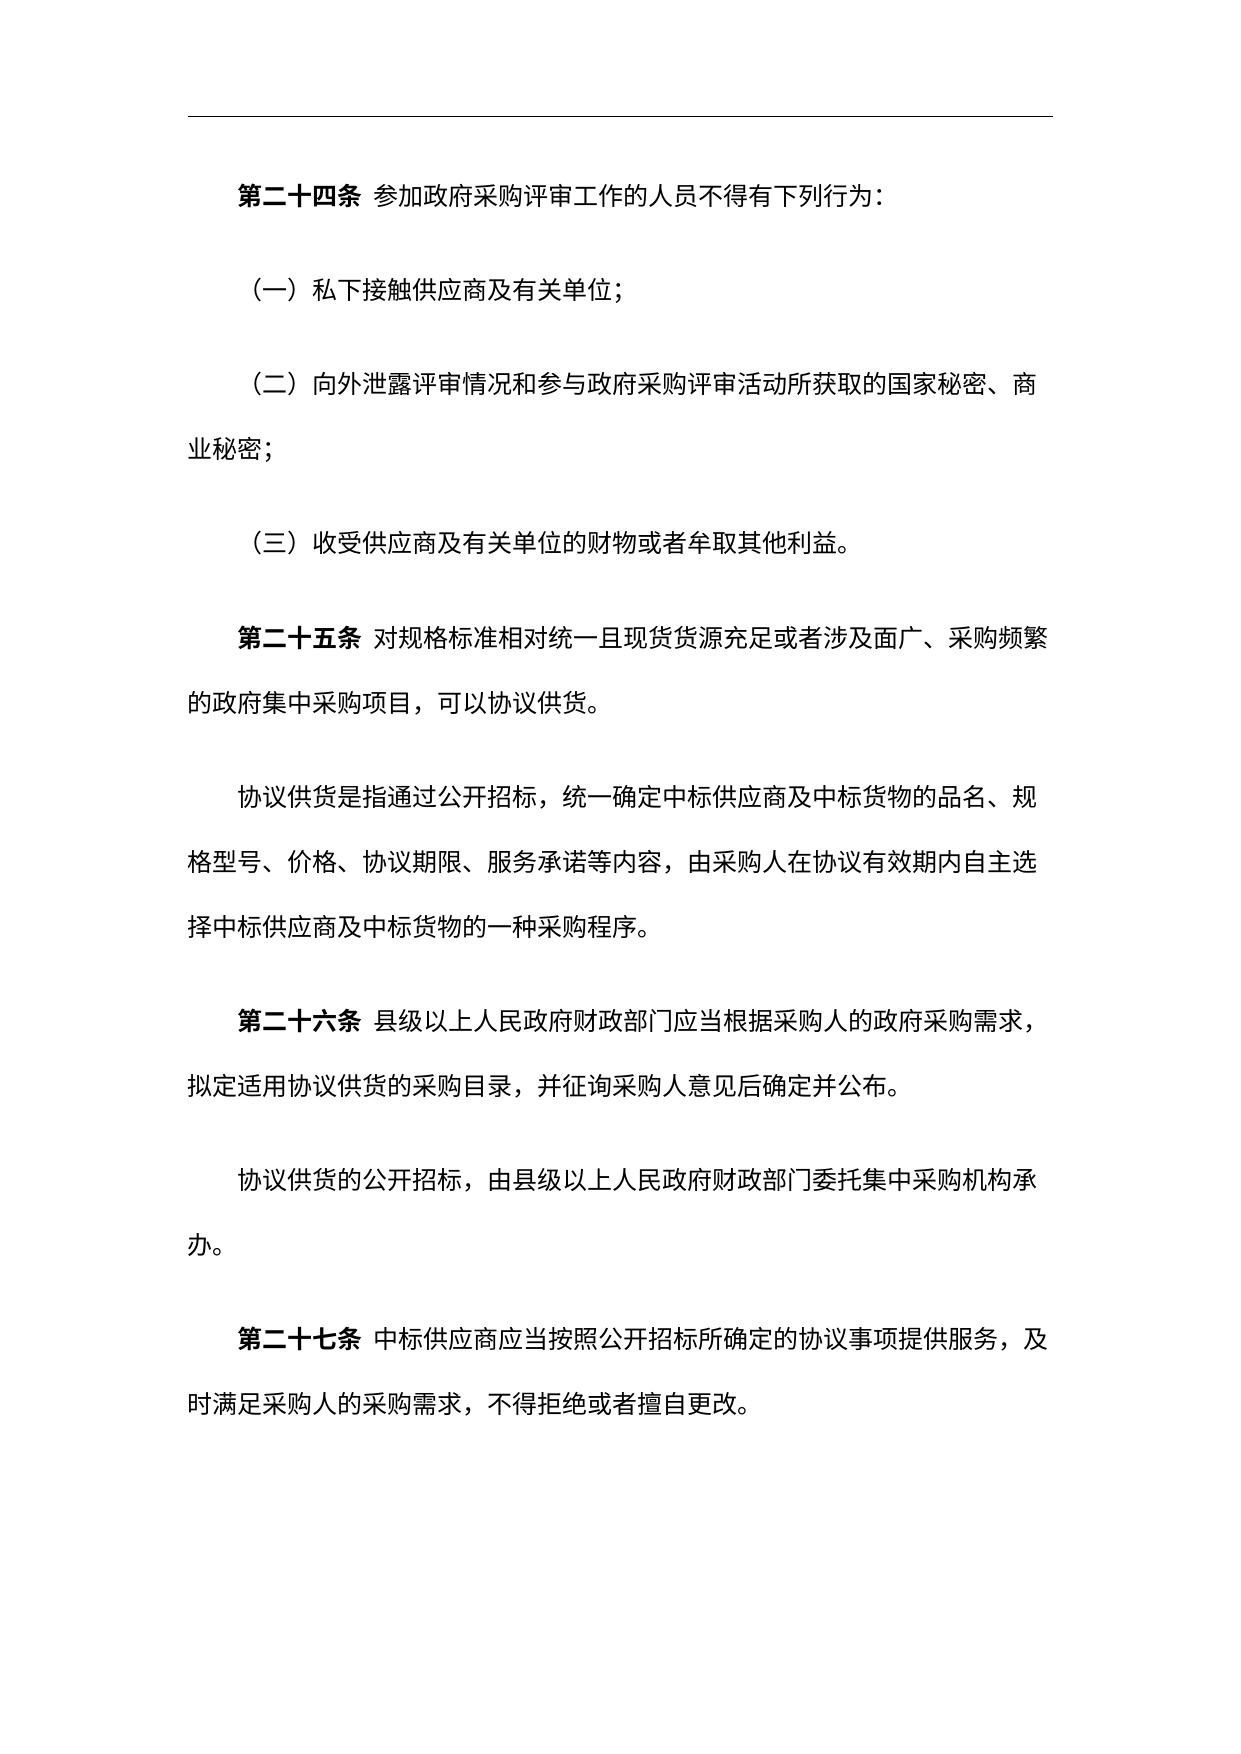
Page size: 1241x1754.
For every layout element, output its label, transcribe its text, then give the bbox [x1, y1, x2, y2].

text （三）收受供应商及有关单位的财物或者牟取其他利益。 [187, 509, 1053, 574]
text （二）向外泄露评审情况和参与政府采购评审活动所获取的国家秘密、商业秘密； [187, 350, 1053, 480]
text 第二十五条 对规格标准相对统一且现货货源充足或者涉及面广、采购频繁的政府集中采购项目，可以协议供货。 [187, 604, 1053, 734]
text 协议供货是指通过公开招标，统一确定中标供应商及中标货物的品名、规格型号、价格、协议期限、服务承诺等内容，由采购人在协议有效期内自主选择中标供应商及中标货物的一种采购程序。 [187, 763, 1053, 958]
text （一）私下接触供应商及有关单位； [187, 256, 1053, 321]
text 第二十七条 中标供应商应当按照公开招标所确定的协议事项提供服务，及时满足采购人的采购需求，不得拒绝或者擅自更改。 [187, 1305, 1053, 1435]
text 第二十六条 县级以上人民政府财政部门应当根据采购人的政府采购需求，拟定适用协议供货的采购目录，并征询采购人意见后确定并公布。 [187, 987, 1053, 1117]
text 协议供货的公开招标，由县级以上人民政府财政部门委托集中采购机构承办。 [187, 1146, 1053, 1276]
text 第二十四条 参加政府采购评审工作的人员不得有下列行为： [187, 162, 1053, 227]
